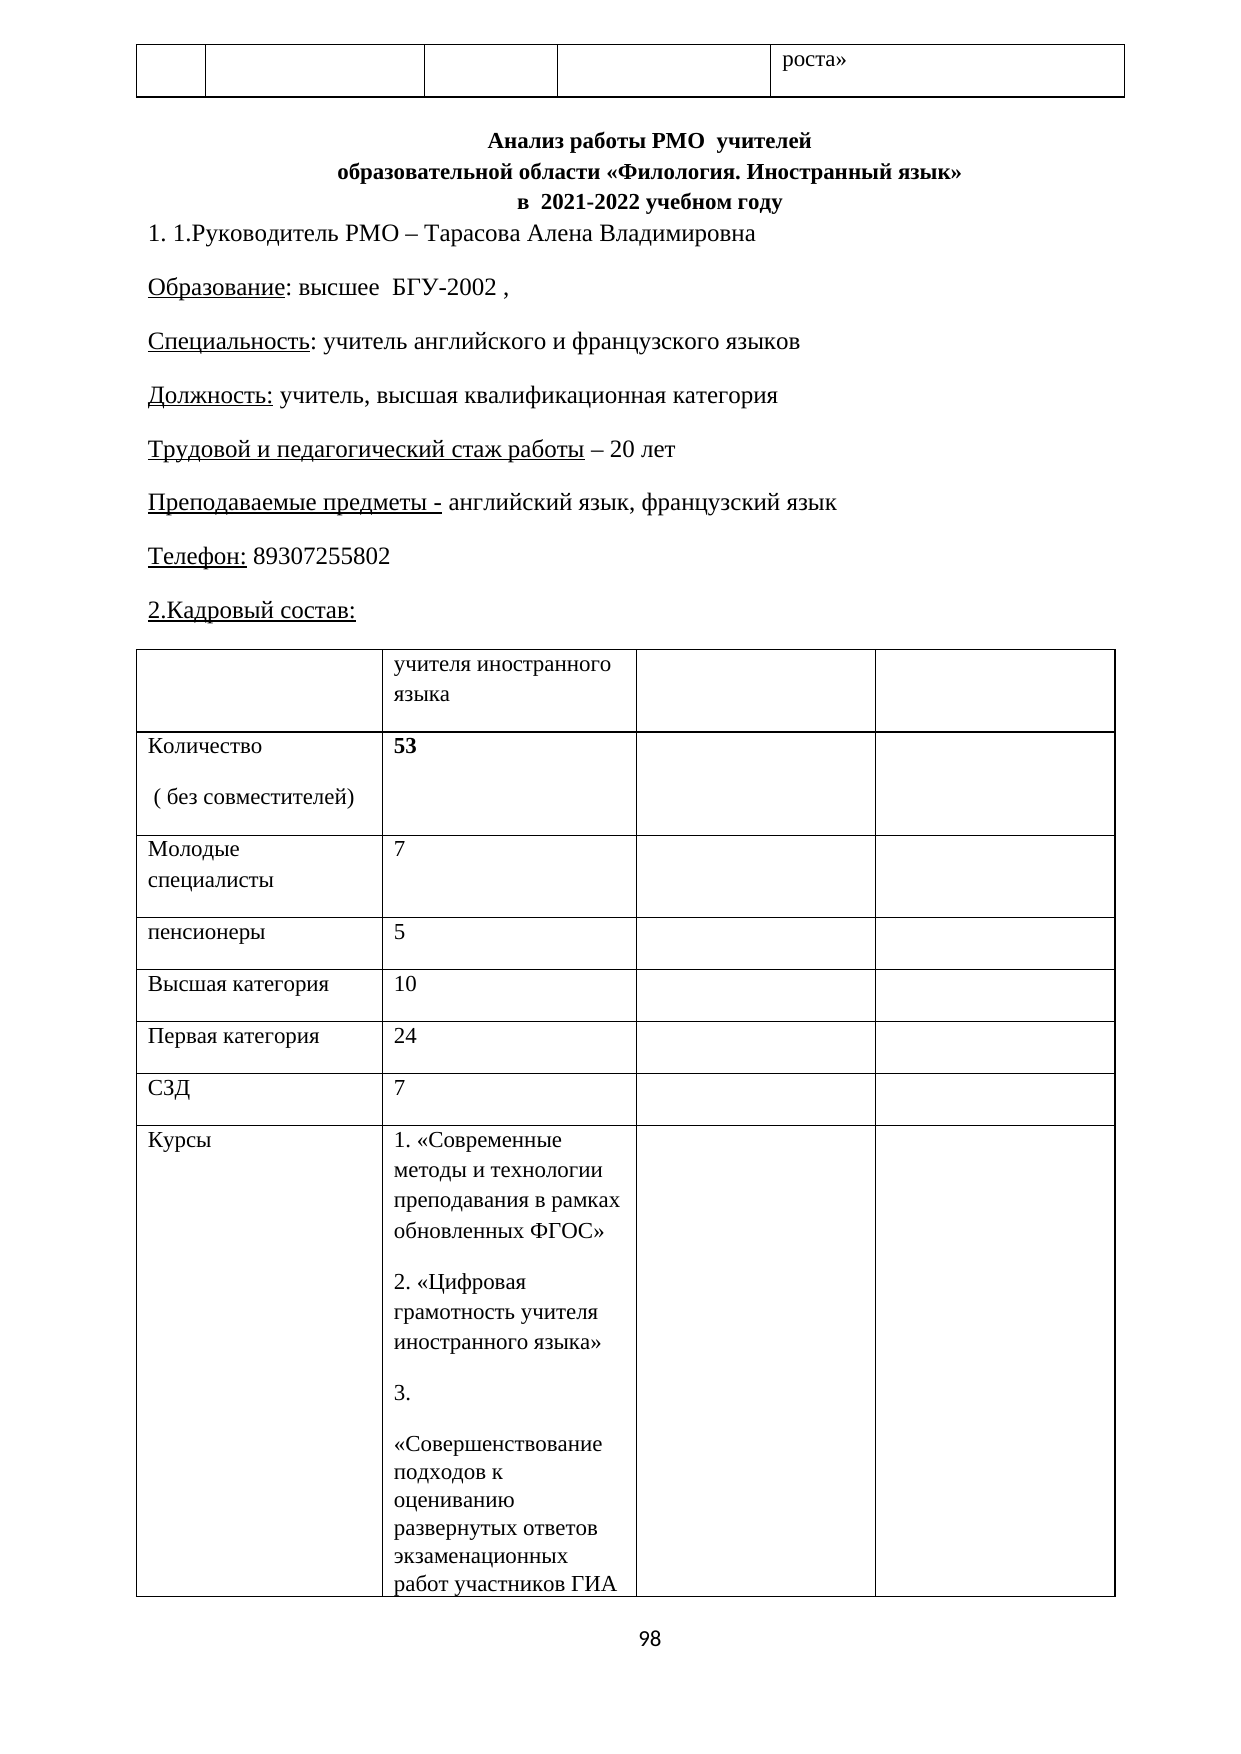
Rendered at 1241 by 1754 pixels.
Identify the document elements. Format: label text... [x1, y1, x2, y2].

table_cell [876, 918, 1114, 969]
text Телефон: 89307255802 [148, 541, 1152, 570]
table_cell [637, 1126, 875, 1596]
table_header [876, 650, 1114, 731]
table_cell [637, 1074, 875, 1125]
text Образование: высшее БГУ-2002 , [148, 272, 1152, 301]
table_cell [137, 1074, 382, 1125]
text Должность: учитель, высшая квалификационная категория [148, 380, 1152, 408]
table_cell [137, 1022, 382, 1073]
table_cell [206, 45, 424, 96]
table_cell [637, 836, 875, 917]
text 1. 1.Руководитель РМО – Тарасова Алена Владимировна [148, 218, 1152, 247]
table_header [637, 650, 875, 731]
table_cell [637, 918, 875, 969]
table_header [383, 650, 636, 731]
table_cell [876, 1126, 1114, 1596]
text Специальность: учитель английского и французского языков [148, 326, 1152, 355]
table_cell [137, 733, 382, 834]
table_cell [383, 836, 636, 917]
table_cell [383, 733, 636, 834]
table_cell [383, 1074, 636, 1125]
text Анализ работы РМО учителей [148, 128, 1152, 154]
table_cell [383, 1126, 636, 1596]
text в 2021-2022 учебном году [148, 188, 1152, 214]
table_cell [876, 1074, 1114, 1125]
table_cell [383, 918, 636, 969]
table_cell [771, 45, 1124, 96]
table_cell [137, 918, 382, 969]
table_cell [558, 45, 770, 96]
text образовательной области «Филология. Иностранный язык» [148, 158, 1152, 184]
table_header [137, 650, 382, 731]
text Преподаваемые предметы - английский язык, французский язык [148, 487, 1152, 516]
text 2.Кадровый состав: [148, 595, 1152, 624]
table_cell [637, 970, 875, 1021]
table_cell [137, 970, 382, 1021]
text Трудовой и педагогический стаж работы – 20 лет [148, 434, 1152, 462]
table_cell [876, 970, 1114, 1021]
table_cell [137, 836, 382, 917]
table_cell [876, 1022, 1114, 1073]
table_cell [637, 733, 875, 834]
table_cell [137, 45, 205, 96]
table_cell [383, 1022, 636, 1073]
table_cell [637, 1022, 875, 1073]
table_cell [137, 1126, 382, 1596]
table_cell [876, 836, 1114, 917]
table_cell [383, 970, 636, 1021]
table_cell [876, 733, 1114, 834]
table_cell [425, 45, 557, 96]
